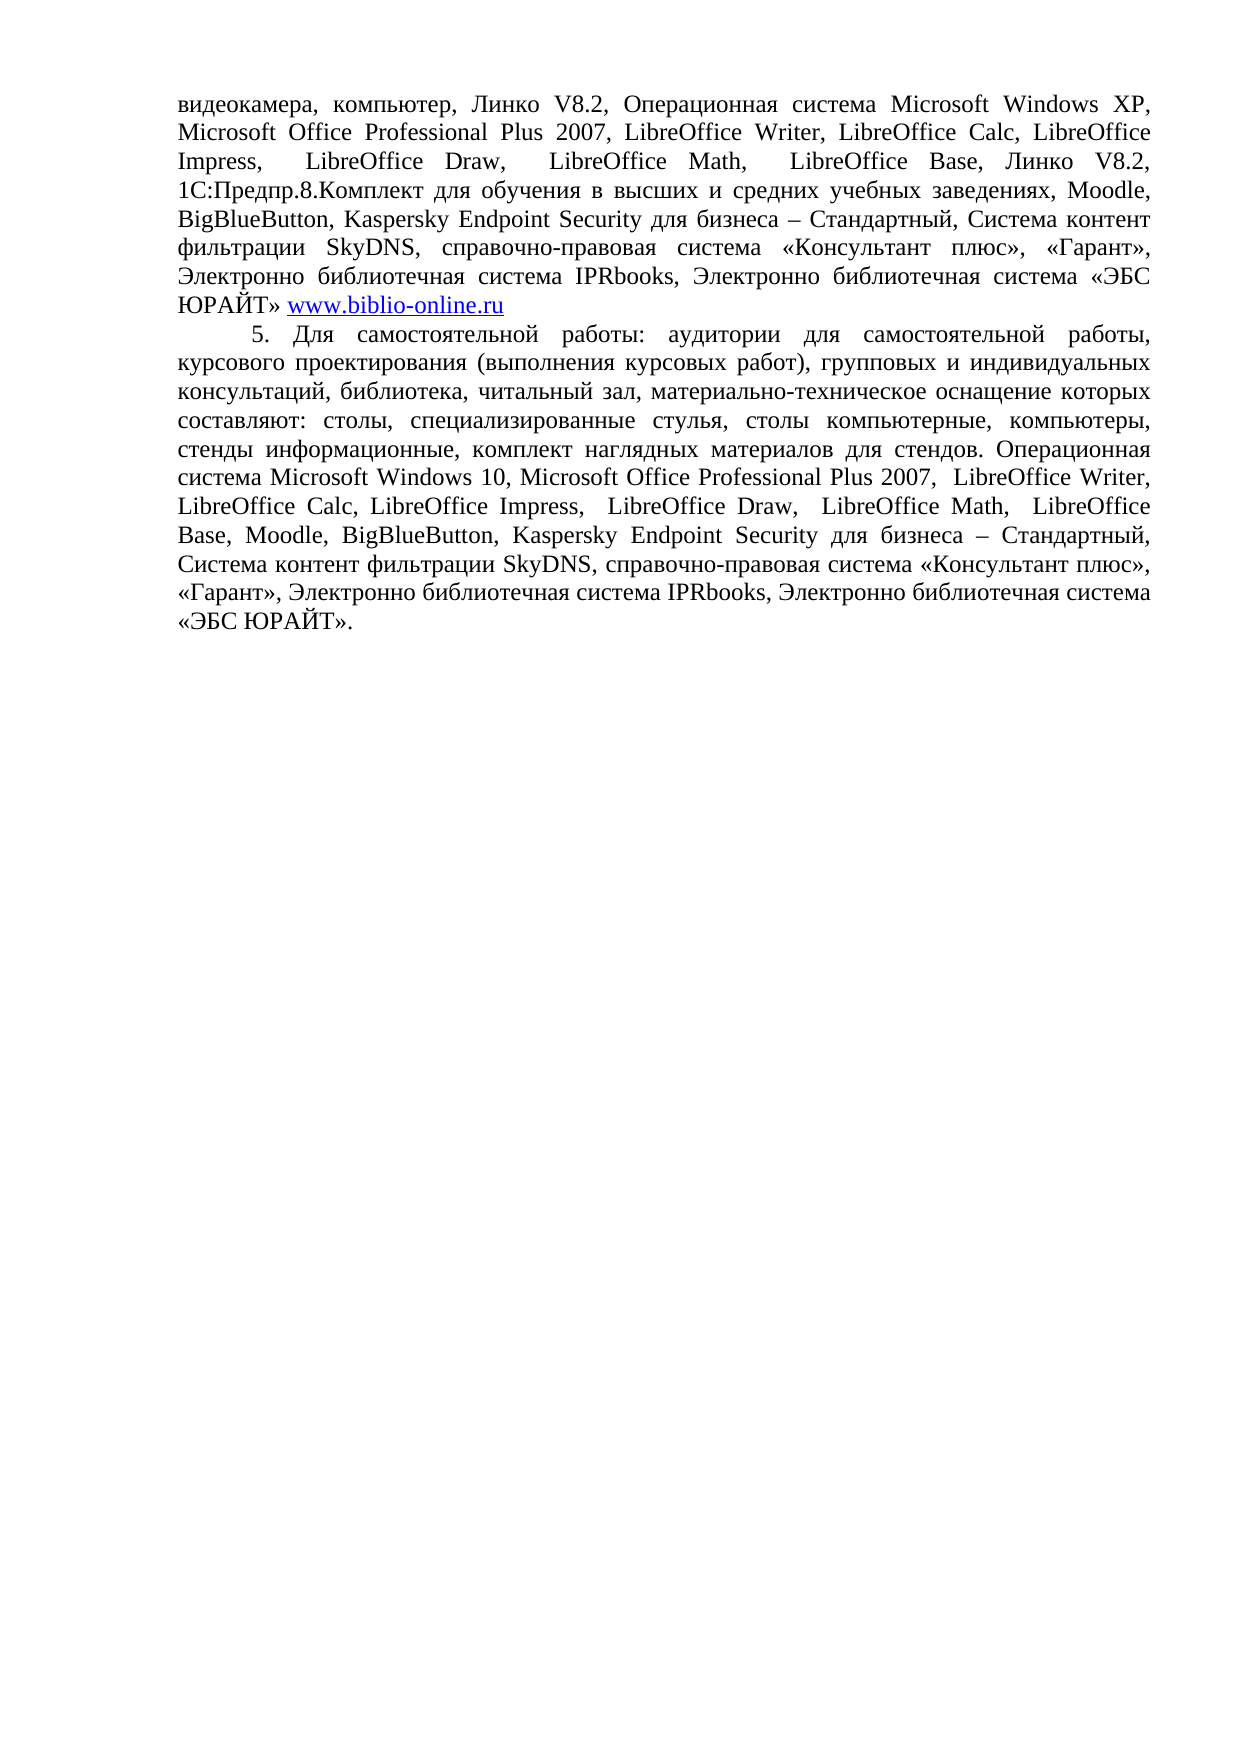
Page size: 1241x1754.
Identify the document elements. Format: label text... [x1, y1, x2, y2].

text 5. Для самостоятельной работы: аудитории для самостоятельной работы, курсового проектирования (выполнения курсовых работ), групповых и индивидуальных консультаций, библиотека, читальный зал, материально-техническое оснащение которых составляют: столы, специализированные стулья, столы компьютерные, компьютеры, стенды информационные, комплект наглядных материалов для стендов. Операционная система Microsoft Windows 10, Microsoft Office Professional Plus 2007, LibreOffice Writer, LibreOffice Calc, LibreOffice Impress, LibreOffice Draw, LibreOffice Math, LibreOffice Base, Moodle, BigBlueButton, Kaspersky Endpoint Security для бизнеса – Стандартный, Система контент фильтрации SkyDNS, справочно-правовая система «Консультант плюс», «Гарант», Электронно библиотечная система IPRbooks, Электронно библиотечная система «ЭБС ЮРАЙТ». [177, 319, 1152, 635]
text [177, 89, 1152, 319]
